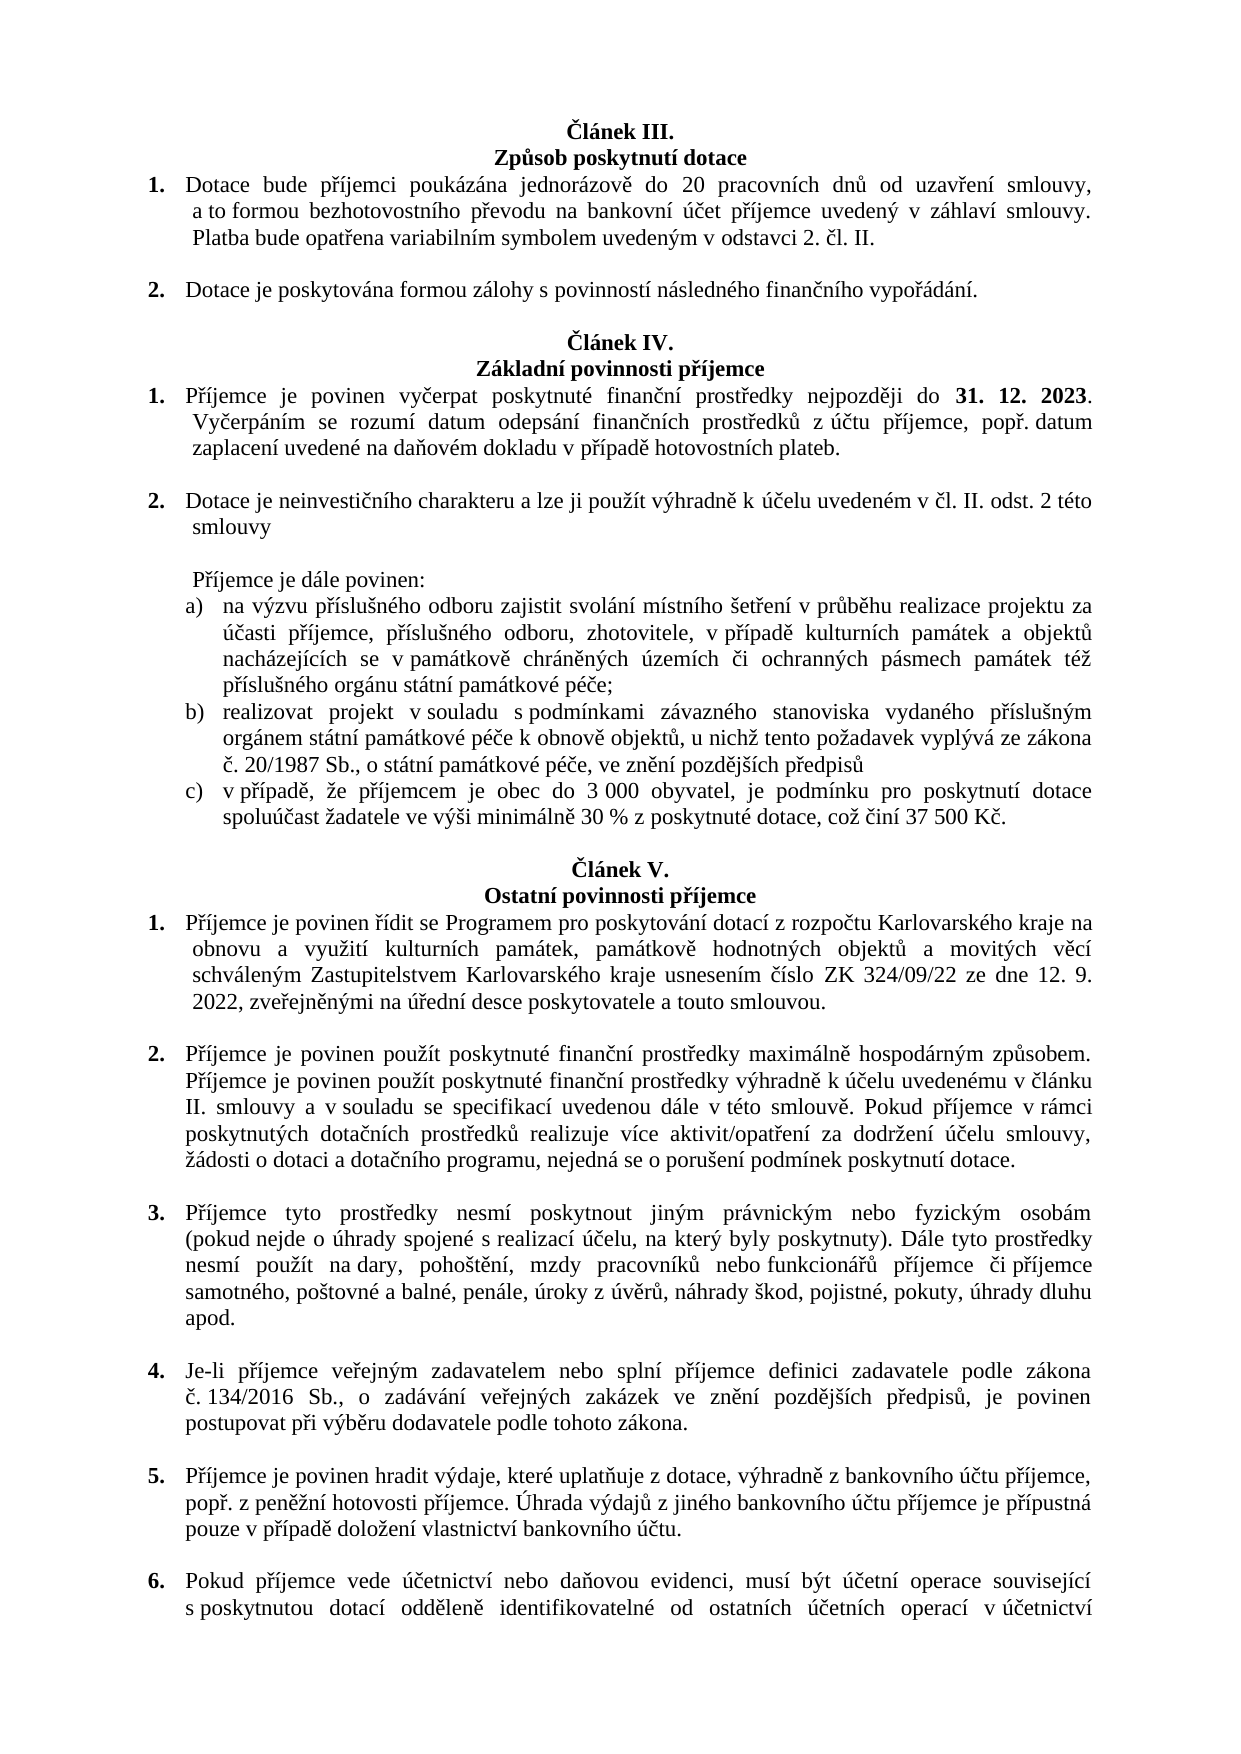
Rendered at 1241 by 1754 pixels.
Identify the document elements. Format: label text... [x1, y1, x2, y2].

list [148, 1568, 1092, 1620]
list na výzvu příslušného odboru zajistit svolání místního šetření v průběhu realizace projektu za účasti příjemce, příslušného odboru, zhotovitele, v případě kulturních památek a objektů nacházejících se v památkově chráněných územích či ochranných pásmech památek též příslušného orgánu státní památkové péče; [185, 592, 1092, 698]
text Ostatní povinnosti příjemce [148, 882, 1092, 909]
list realizovat projekt v souladu s podmínkami závazného stanoviska vydaného příslušným orgánem státní památkové péče k obnově objektů, u nichž tento požadavek vyplývá ze zákona č. 20/1987 Sb., o státní památkové péče, ve znění pozdějších předpisů [185, 698, 1092, 777]
list Dotace je neinvestičního charakteru a lze ji použít výhradně k účelu uvedeném v čl. II. odst. 2 této smlouvy [148, 487, 1092, 540]
list Příjemce je povinen řídit se Programem pro poskytování dotací z rozpočtu Karlovarského kraje na obnovu a využití kulturních památek, památkově hodnotných objektů a movitých věcí schváleným Zastupitelstvem Karlovarského kraje usnesením číslo ZK 324/09/22 ze dne 12. 9. 2022, zveřejněnými na úřední desce poskytovatele a touto smlouvou. [148, 909, 1092, 1014]
text Článek IV. [148, 329, 1092, 355]
list Příjemce je povinen hradit výdaje, které uplatňuje z dotace, výhradně z bankovního účtu příjemce, popř. z peněžní hotovosti příjemce. Úhrada výdajů z jiného bankovního účtu příjemce je přípustná pouze v případě doložení vlastnictví bankovního účtu. [148, 1462, 1092, 1541]
list Příjemce je povinen použít poskytnuté finanční prostředky maximálně hospodárným způsobem. Příjemce je povinen použít poskytnuté finanční prostředky výhradně k účelu uvedenému v článku II. smlouvy a v souladu se specifikací uvedenou dále v této smlouvě. Pokud příjemce v rámci poskytnutých dotačních prostředků realizuje více aktivit/opatření za dodržení účelu smlouvy, žádosti o dotaci a dotačního programu, nejedná se o porušení podmínek poskytnutí dotace. [148, 1041, 1092, 1172]
list Dotace je poskytována formou zálohy s povinností následného finančního vypořádání. [148, 276, 1092, 303]
text Článek V. [148, 856, 1092, 882]
list Příjemce je povinen vyčerpat poskytnuté finanční prostředky nejpozději do 31. 12. 2023. Vyčerpáním se rozumí datum odepsání finančních prostředků z účtu příjemce, popř. datum zaplacení uvedené na daňovém dokladu v případě hotovostních plateb. [148, 382, 1092, 461]
text Článek III. [148, 118, 1092, 144]
text Základní povinnosti příjemce [148, 355, 1092, 382]
list Je-li příjemce veřejným zadavatelem nebo splní příjemce definici zadavatele podle zákona č. 134/2016 Sb., o zadávání veřejných zakázek ve znění pozdějších předpisů, je povinen postupovat při výběru dodavatele podle tohoto zákona. [148, 1357, 1092, 1436]
text Příjemce je dále povinen: [192, 566, 1092, 592]
list Dotace bude příjemci poukázána jednorázově do 20 pracovních dnů od uzavření smlouvy, a to formou bezhotovostního převodu na bankovní účet příjemce uvedený v záhlaví smlouvy. Platba bude opatřena variabilním symbolem uvedeným v odstavci 2. čl. II. [148, 171, 1092, 250]
list v případě, že příjemcem je obec do 3 000 obyvatel, je podmínku pro poskytnutí dotace spoluúčast žadatele ve výši minimálně 30 % z poskytnuté dotace, což činí 37 500 Kč. [185, 777, 1092, 830]
text Způsob poskytnutí dotace [148, 144, 1092, 171]
list Příjemce tyto prostředky nesmí poskytnout jiným právnickým nebo fyzickým osobám (pokud nejde o úhrady spojené s realizací účelu, na který byly poskytnuty). Dále tyto prostředky nesmí použít na dary, pohoštění, mzdy pracovníků nebo funkcionářů příjemce či příjemce samotného, poštovné a balné, penále, úroky z úvěrů, náhrady škod, pojistné, pokuty, úhrady dluhu apod. [148, 1199, 1092, 1330]
